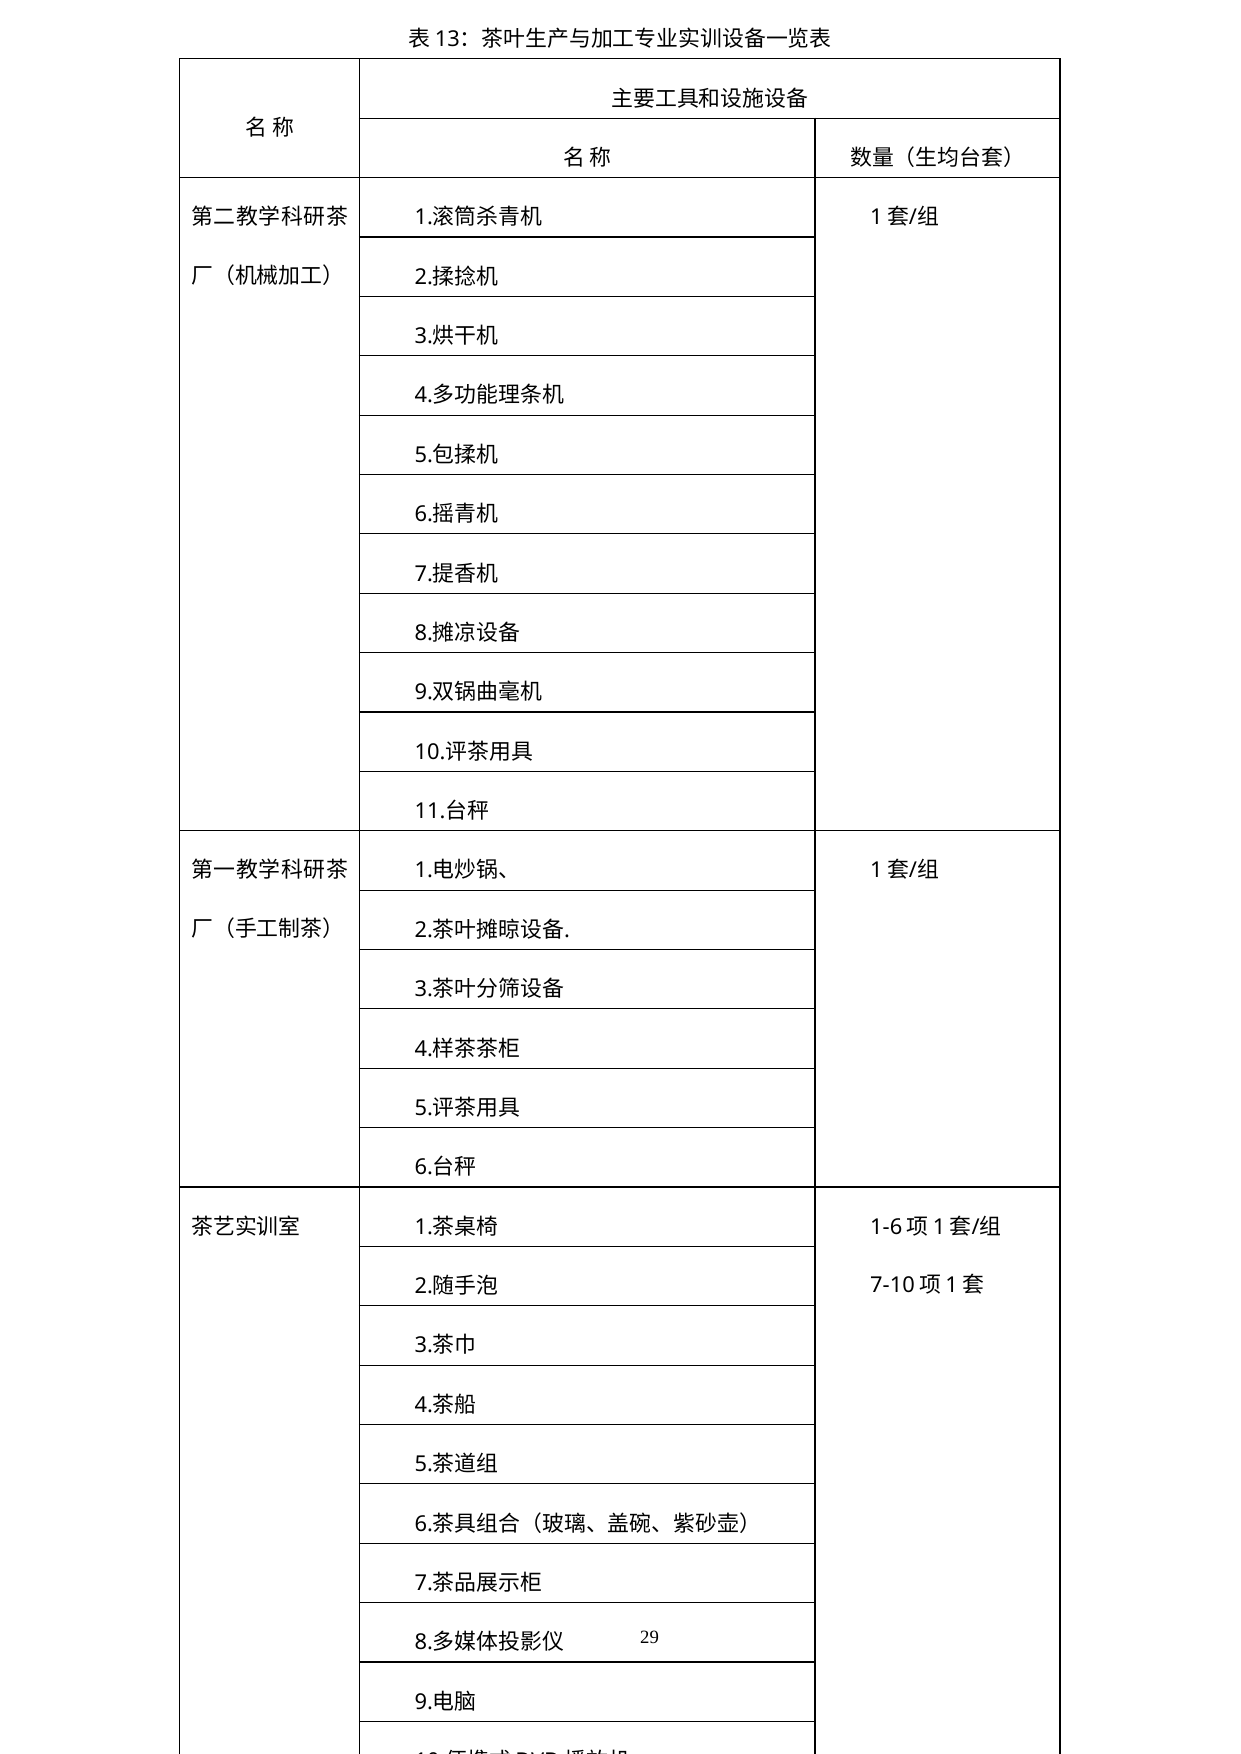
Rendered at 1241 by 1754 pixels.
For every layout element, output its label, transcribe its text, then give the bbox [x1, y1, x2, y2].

table_cell 2.揉捻机 [360, 238, 814, 296]
table_cell 6.摇青机 [360, 475, 814, 533]
table_cell 9.双锅曲毫机 [360, 653, 814, 711]
table_cell 5.包揉机 [360, 416, 814, 474]
table_cell 5.评茶用具 [360, 1069, 814, 1127]
table_cell 3.茶巾 [360, 1306, 814, 1364]
table_cell 数量（生均台套） [816, 119, 1059, 177]
table_header 表13：茶叶生产与加工专业实训设备一览表 [180, 0, 1060, 58]
table_cell 6.茶具组合（玻璃、盖碗、紫砂壶） [360, 1484, 814, 1543]
table_cell 名 称 [360, 119, 814, 177]
table_cell 3.茶叶分筛设备 [360, 950, 814, 1008]
table_cell 1.电炒锅、 [360, 831, 814, 889]
table_cell 2.茶叶摊晾设备. [360, 891, 814, 949]
table_cell 6.台秤 [360, 1128, 814, 1186]
table_cell 4.多功能理条机 [360, 356, 814, 414]
table_cell 2.随手泡 [360, 1247, 814, 1305]
table_cell 4.茶船 [360, 1366, 814, 1424]
table_cell 1套/组 [816, 831, 1059, 1186]
table_cell 1套/组 [816, 178, 1059, 830]
table_cell 7.提香机 [360, 534, 814, 593]
table_cell 第一教学科研茶厂（手工制茶） [180, 831, 359, 1186]
table_cell 10.评茶用具 [360, 713, 814, 771]
table_cell 7.茶品展示柜 [360, 1544, 814, 1602]
table_cell 11.台秤 [360, 772, 814, 830]
table_cell 4.样茶茶柜 [360, 1009, 814, 1068]
table_cell 茶艺实训室 [180, 1188, 359, 1754]
table_cell 1-6项1套/组 7-10项1套 [816, 1188, 1059, 1754]
table_cell 主要工具和设施设备 [360, 59, 1059, 118]
table_cell 5.茶道组 [360, 1425, 814, 1483]
table_cell 9.电脑 [360, 1663, 814, 1721]
table_cell 第二教学科研茶厂（机械加工） [180, 178, 359, 830]
table_cell 8.摊凉设备 [360, 594, 814, 652]
table_cell 1.滚筒杀青机 [360, 178, 814, 236]
table_cell 3.烘干机 [360, 297, 814, 355]
table_cell 1.茶桌椅 [360, 1188, 814, 1246]
table_cell 名 称 [180, 59, 359, 177]
table_cell 8.多媒体投影仪 [360, 1603, 814, 1661]
table_cell 10.便携式DVD播放机 [360, 1722, 814, 1754]
